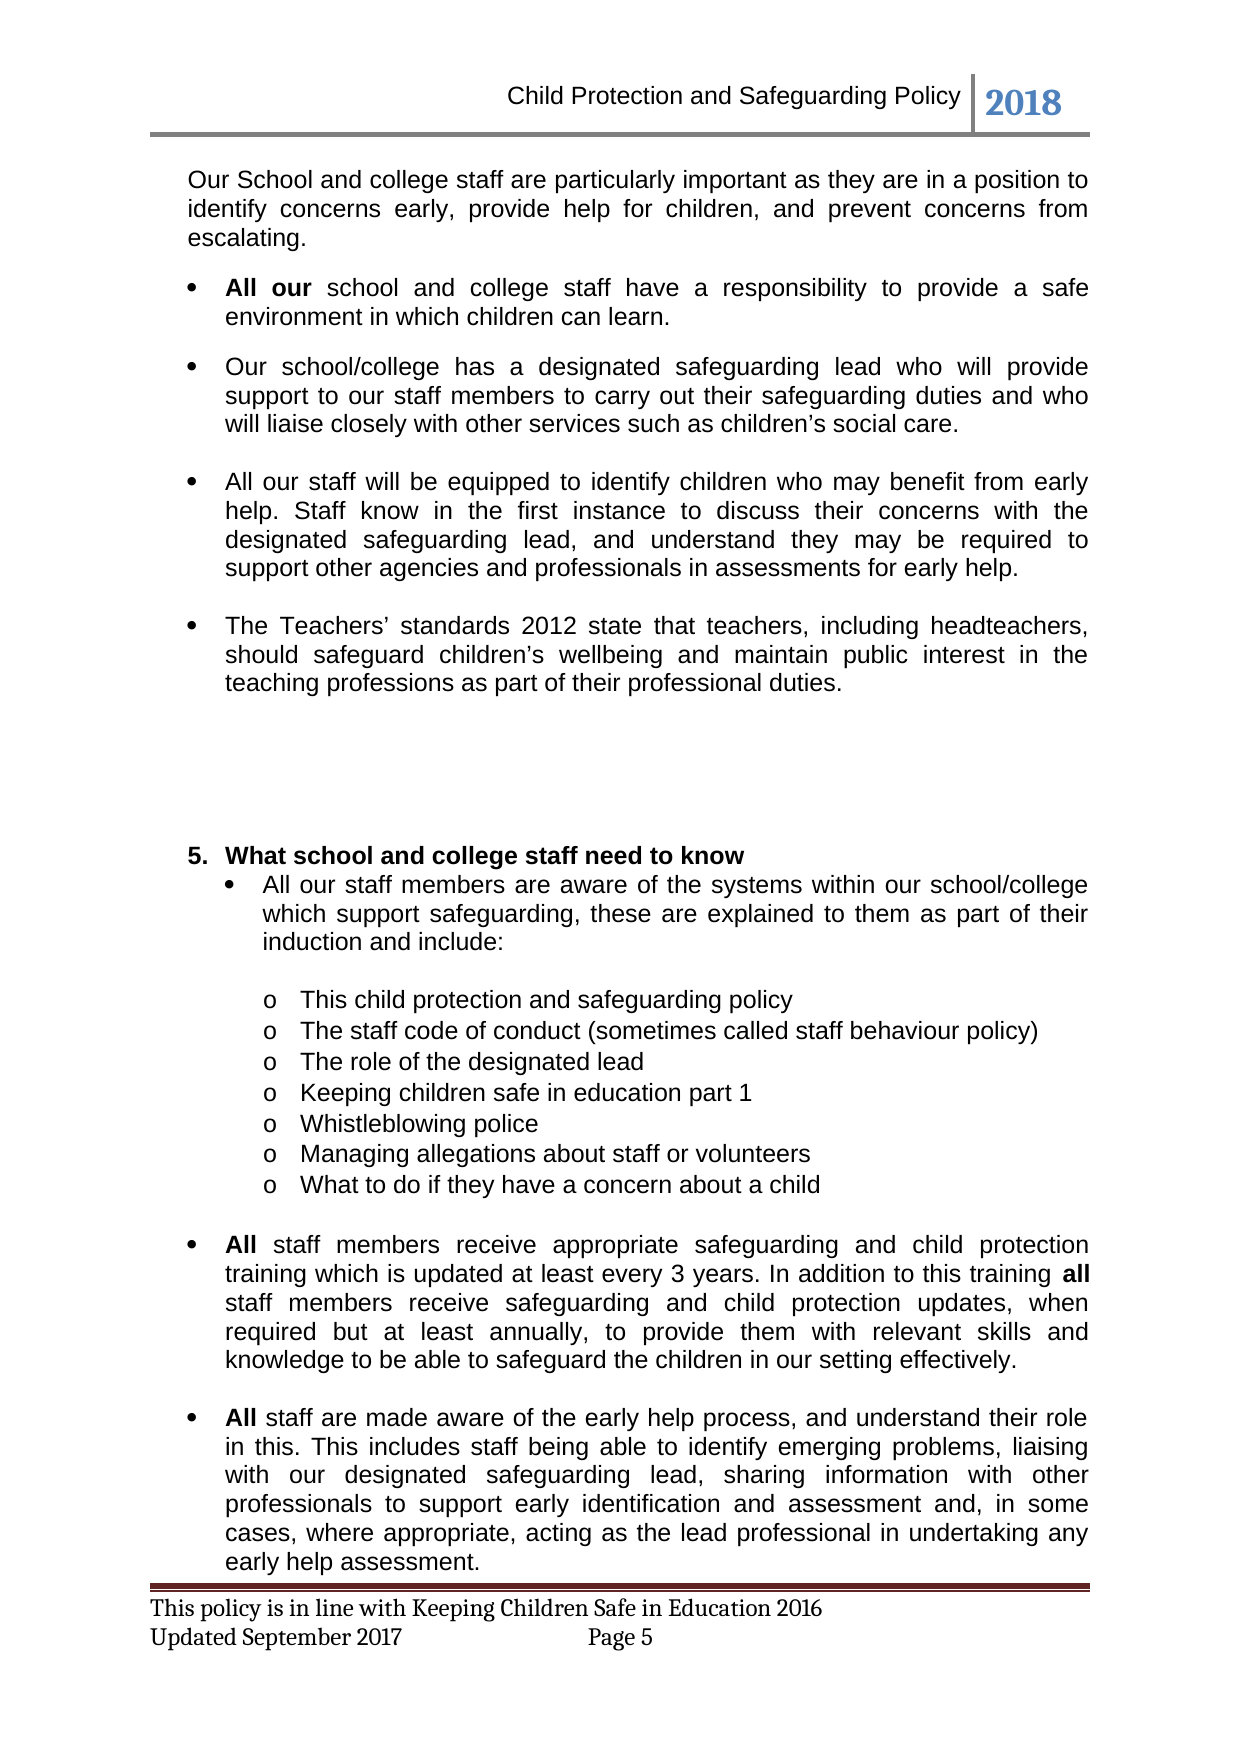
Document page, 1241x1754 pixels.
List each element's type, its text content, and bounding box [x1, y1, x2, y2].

list All our school and college staff have a responsibility to provide a safe environment in which children can learn. [187, 273, 1090, 331]
list What school and college staff need to know [187, 841, 1090, 870]
list Our school/college has a designated safeguarding lead who will provide support to our staff members to carry out their safeguarding duties and who will liaise closely with other services such as children’s social care. [187, 352, 1090, 438]
list Keeping children safe in education part 1 [262, 1078, 1090, 1108]
list What to do if they have a concern about a child [262, 1170, 1090, 1201]
list The role of the designated lead [262, 1047, 1090, 1078]
list Managing allegations about staff or volunteers [262, 1139, 1090, 1170]
list All staff are made aware of the early help process, and understand their role in this. This includes staff being able to identify emerging problems, liaising with our designated safeguarding lead, sharing information with other professionals to support early identification and assessment and, in some cases, where appropriate, acting as the lead professional in undertaking any early help assessment. [187, 1403, 1090, 1575]
list The staff code of conduct (sometimes called staff behaviour policy) [262, 1016, 1090, 1047]
list This child protection and safeguarding policy [262, 985, 1090, 1016]
text Our School and college staff are particularly important as they are in a position to identify concerns early, provide help for children, and prevent concerns from escalating. [187, 165, 1090, 252]
list All our staff will be equipped to identify children who may benefit from early help. Staff know in the first instance to discuss their concerns with the designated safeguarding lead, and understand they may be required to support other agencies and professionals in assessments for early help. [187, 467, 1090, 582]
list All staff members receive appropriate safeguarding and child protection training which is updated at least every 3 years. In addition to this training all staff members receive safeguarding and child protection updates, when required but at least annually, to provide them with relevant skills and knowledge to be able to safeguard the children in our setting effectively. [187, 1230, 1090, 1374]
list All our staff members are aware of the systems within our school/college which support safeguarding, these are explained to them as part of their induction and include: [225, 870, 1090, 956]
list The Teachers’ standards 2012 state that teachers, including headteachers, should safeguard children’s wellbeing and maintain public interest in the teaching professions as part of their professional duties. [187, 611, 1090, 697]
list Whistleblowing police [262, 1108, 1090, 1139]
